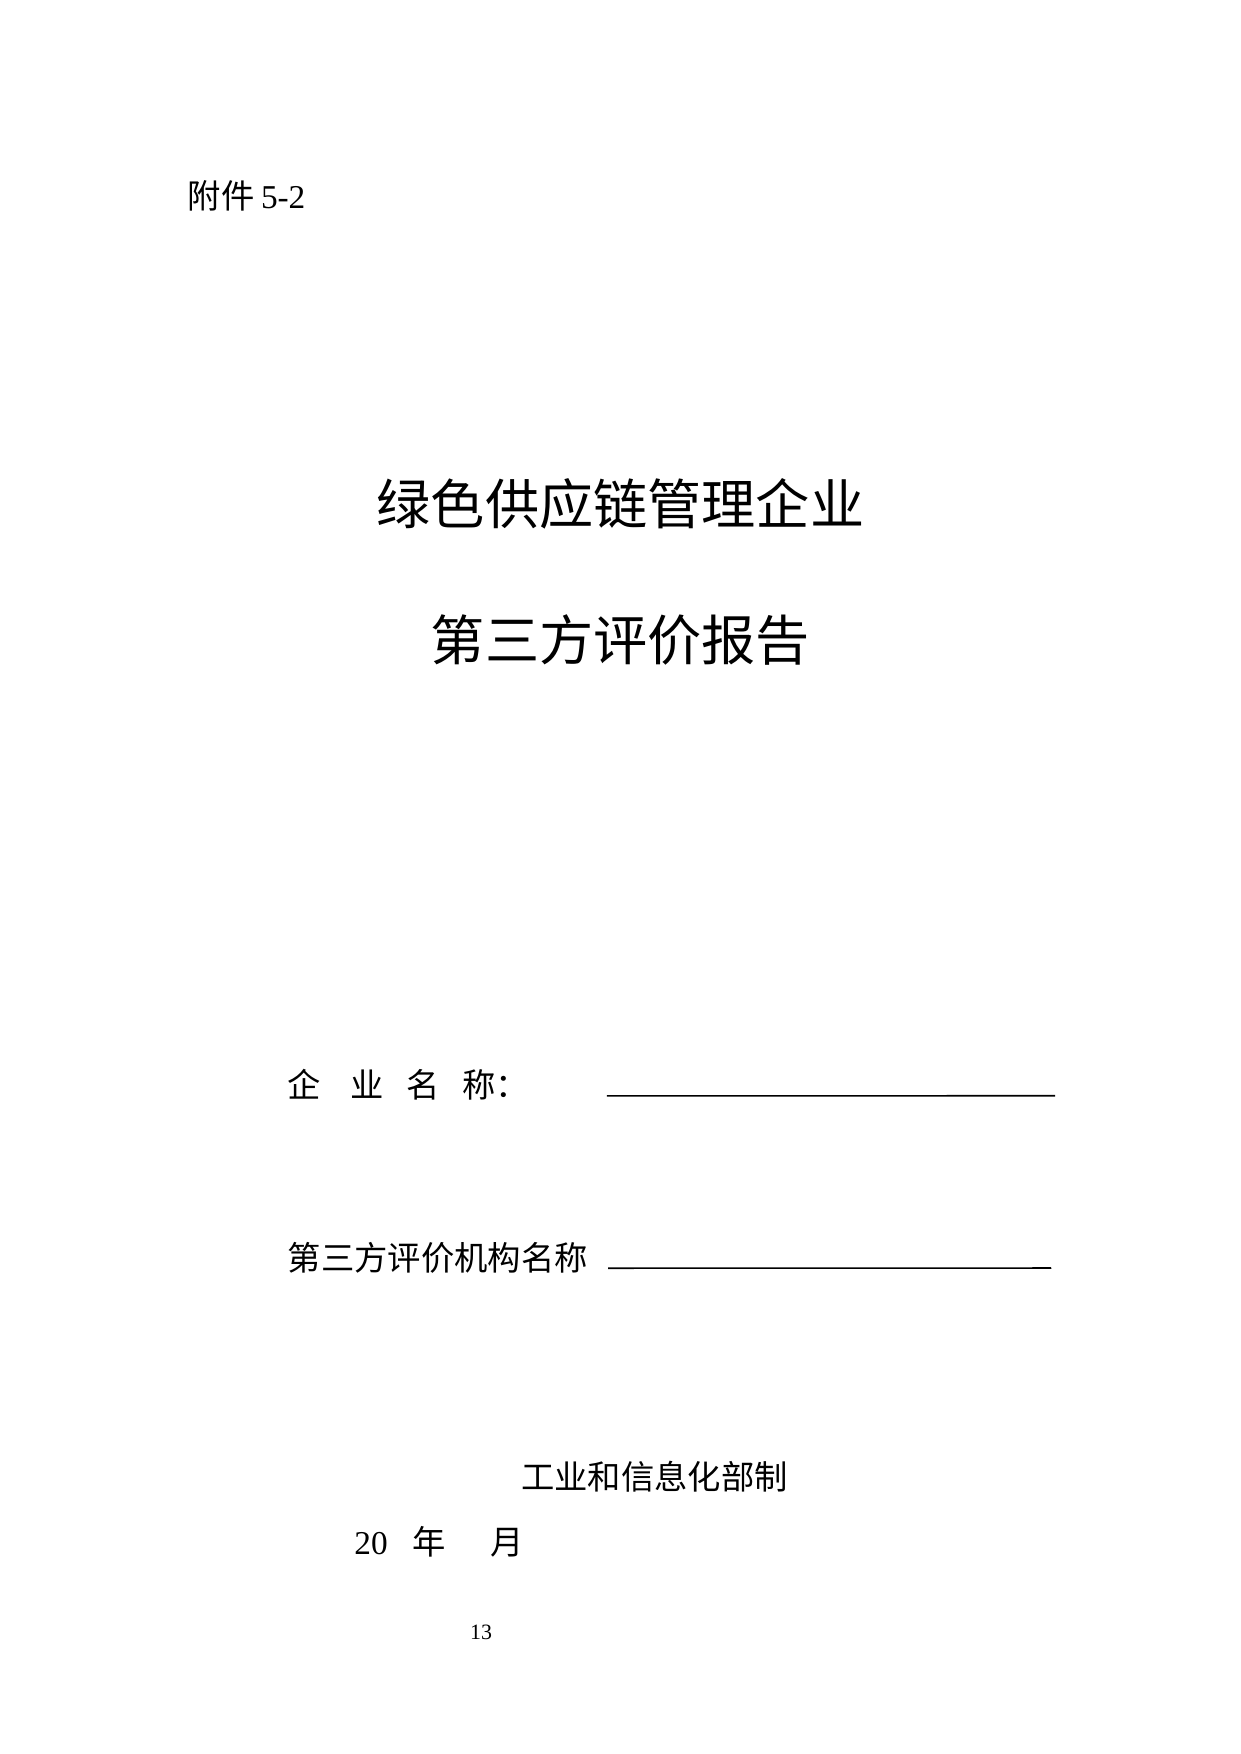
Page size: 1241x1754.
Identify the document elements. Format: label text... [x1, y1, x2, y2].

text 附件5-2 [187, 162, 1053, 227]
text 第三方评价报告 [187, 588, 1053, 686]
text 企 业 名 称： [187, 1050, 1053, 1115]
text 绿色供应链管理企业 [187, 452, 1053, 549]
text 20 年 月 [187, 1507, 1053, 1572]
text 工业和信息化部制 [187, 1442, 1053, 1507]
text 第三方评价机构名称 [187, 1223, 1053, 1288]
